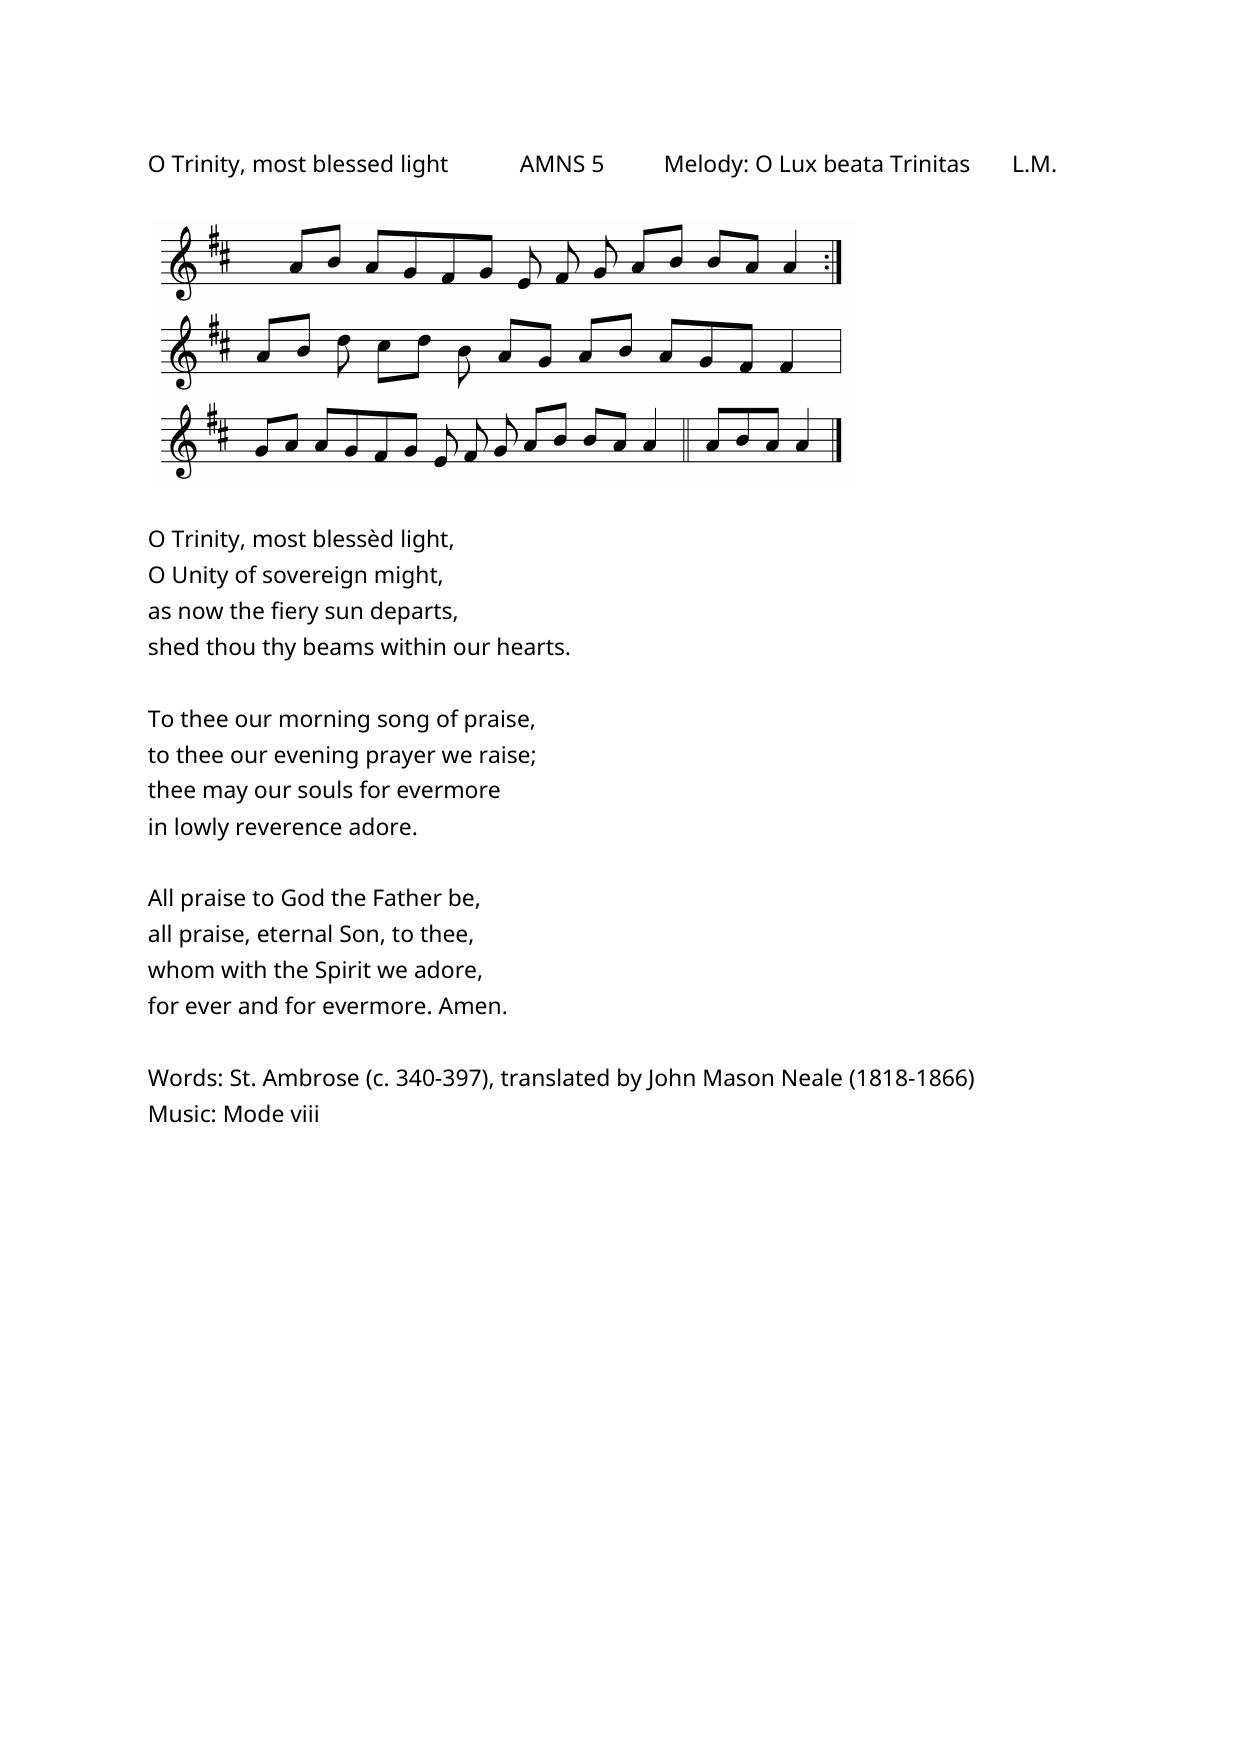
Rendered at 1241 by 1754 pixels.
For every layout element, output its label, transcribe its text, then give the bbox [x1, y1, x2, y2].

picture [147, 308, 857, 394]
text all praise, eternal Son, to thee, [148, 918, 1093, 949]
text Words: St. Ambrose (c. 340-397), translated by John Mason Neale (1818-1866) [148, 1062, 1093, 1093]
text O Trinity, most blessed light AMNS 5 Melody: O Lux beata Trinitas L.M. [148, 148, 1093, 179]
text Music: Mode viii [148, 1098, 1093, 1129]
text as now the fiery sun departs, [148, 595, 1093, 626]
text shed thou thy beams within our hearts. [148, 631, 1093, 662]
text thee may our souls for evermore [148, 774, 1093, 806]
text To thee our morning song of praise, [148, 703, 1093, 734]
text All praise to God the Father be, [148, 882, 1093, 913]
text O Unity of sovereign might, [148, 559, 1093, 590]
text to thee our evening prayer we raise; [148, 738, 1093, 770]
picture [147, 219, 857, 305]
text O Trinity, most blessèd light, [148, 523, 1093, 554]
picture [147, 397, 857, 483]
text for ever and for evermore. Amen. [148, 990, 1093, 1021]
text whom with the Spirit we adore, [148, 954, 1093, 985]
text in lowly reverence adore. [148, 810, 1093, 842]
